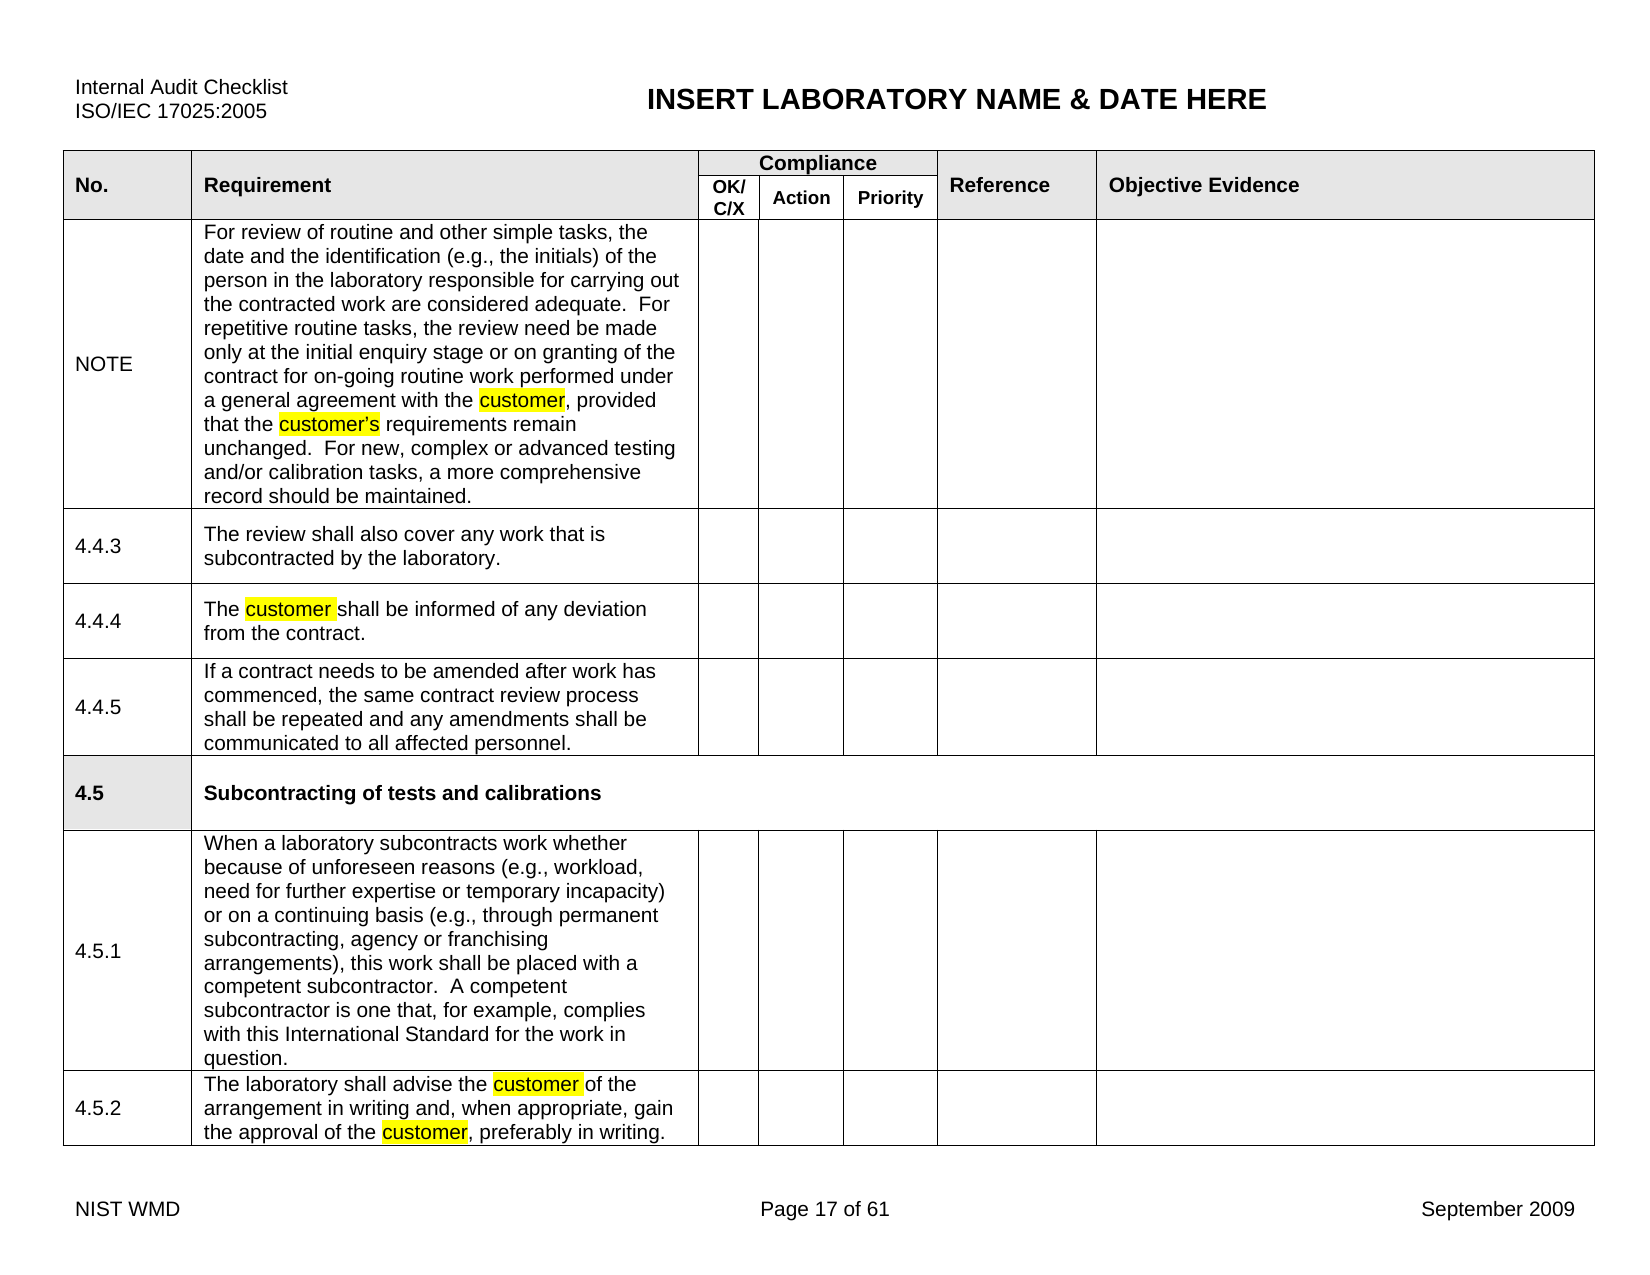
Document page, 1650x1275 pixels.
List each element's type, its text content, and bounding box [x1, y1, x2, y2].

table_cell OK/C/X [699, 176, 759, 219]
table_cell [699, 659, 758, 754]
table_cell [844, 1071, 937, 1145]
table_cell [844, 509, 937, 583]
table_cell [844, 659, 937, 754]
table_cell [759, 584, 843, 658]
table_cell [938, 659, 1096, 754]
table_header No. [64, 151, 191, 219]
table_cell [938, 220, 1096, 508]
table_cell [759, 509, 843, 583]
table_cell [938, 1071, 1096, 1145]
table_cell [844, 584, 937, 658]
table_cell The laboratory shall advise the customer of the arrangement in writing and, when appropriate, gain the approval of the customer, preferably in writing. [192, 1071, 698, 1145]
table_cell [699, 220, 758, 508]
table_header Compliance [699, 151, 937, 175]
table_cell 4.5 [64, 756, 191, 829]
table_cell If a contract needs to be amended after work has commenced, the same contract review process shall be repeated and any amendments shall be communicated to all affected personnel. [192, 659, 698, 754]
table_cell [938, 584, 1096, 658]
table_cell Subcontracting of tests and calibrations [192, 756, 1594, 829]
table_cell [1097, 509, 1594, 583]
table_cell 4.4.4 [64, 584, 191, 658]
table_cell [938, 509, 1096, 583]
table_cell [699, 1071, 758, 1145]
table_cell [759, 220, 843, 508]
table_cell 4.4.3 [64, 509, 191, 583]
table_cell [1097, 659, 1594, 754]
table_cell [844, 831, 937, 1070]
table_cell NOTE [64, 220, 191, 508]
table_cell Priority [844, 176, 937, 219]
table_cell 4.5.2 [64, 1071, 191, 1145]
table_cell [1097, 831, 1594, 1070]
table_cell When a laboratory subcontracts work whether because of unforeseen reasons (e.g., workload, need for further expertise or temporary incapacity) or on a continuing basis (e.g., through permanent subcontracting, agency or franchising arrangements), this work shall be placed with a competent subcontractor. A competent subcontractor is one that, for example, complies with this International Standard for the work in question. [192, 831, 698, 1070]
table_cell [1097, 220, 1594, 508]
table_cell [938, 831, 1096, 1070]
table_cell [1097, 1071, 1594, 1145]
table_cell [1097, 584, 1594, 658]
table_cell 4.4.5 [64, 659, 191, 754]
table_cell [699, 831, 758, 1070]
table_header Objective Evidence [1097, 151, 1594, 219]
table_cell [699, 584, 758, 658]
table_cell The customer shall be informed of any deviation from the contract. [192, 584, 698, 658]
table_cell [759, 659, 843, 754]
table_cell For review of routine and other simple tasks, the date and the identification (e.g., the initials) of the person in the laboratory responsible for carrying out the contracted work are considered adequate. For repetitive routine tasks, the review need be made only at the initial enquiry stage or on granting of the contract for on-going routine work performed under a general agreement with the customer, provided that the customer’s requirements remain unchanged. For new, complex or advanced testing and/or calibration tasks, a more comprehensive record should be maintained. [192, 220, 698, 508]
table_cell The review shall also cover any work that is subcontracted by the laboratory. [192, 509, 698, 583]
table_cell Action [760, 176, 843, 219]
table_header Requirement [192, 151, 698, 219]
table_cell 4.5.1 [64, 831, 191, 1070]
table_cell [759, 831, 843, 1070]
table_cell [759, 1071, 843, 1145]
table_cell [699, 509, 758, 583]
table_cell [844, 220, 937, 508]
table_header Reference [938, 151, 1096, 219]
